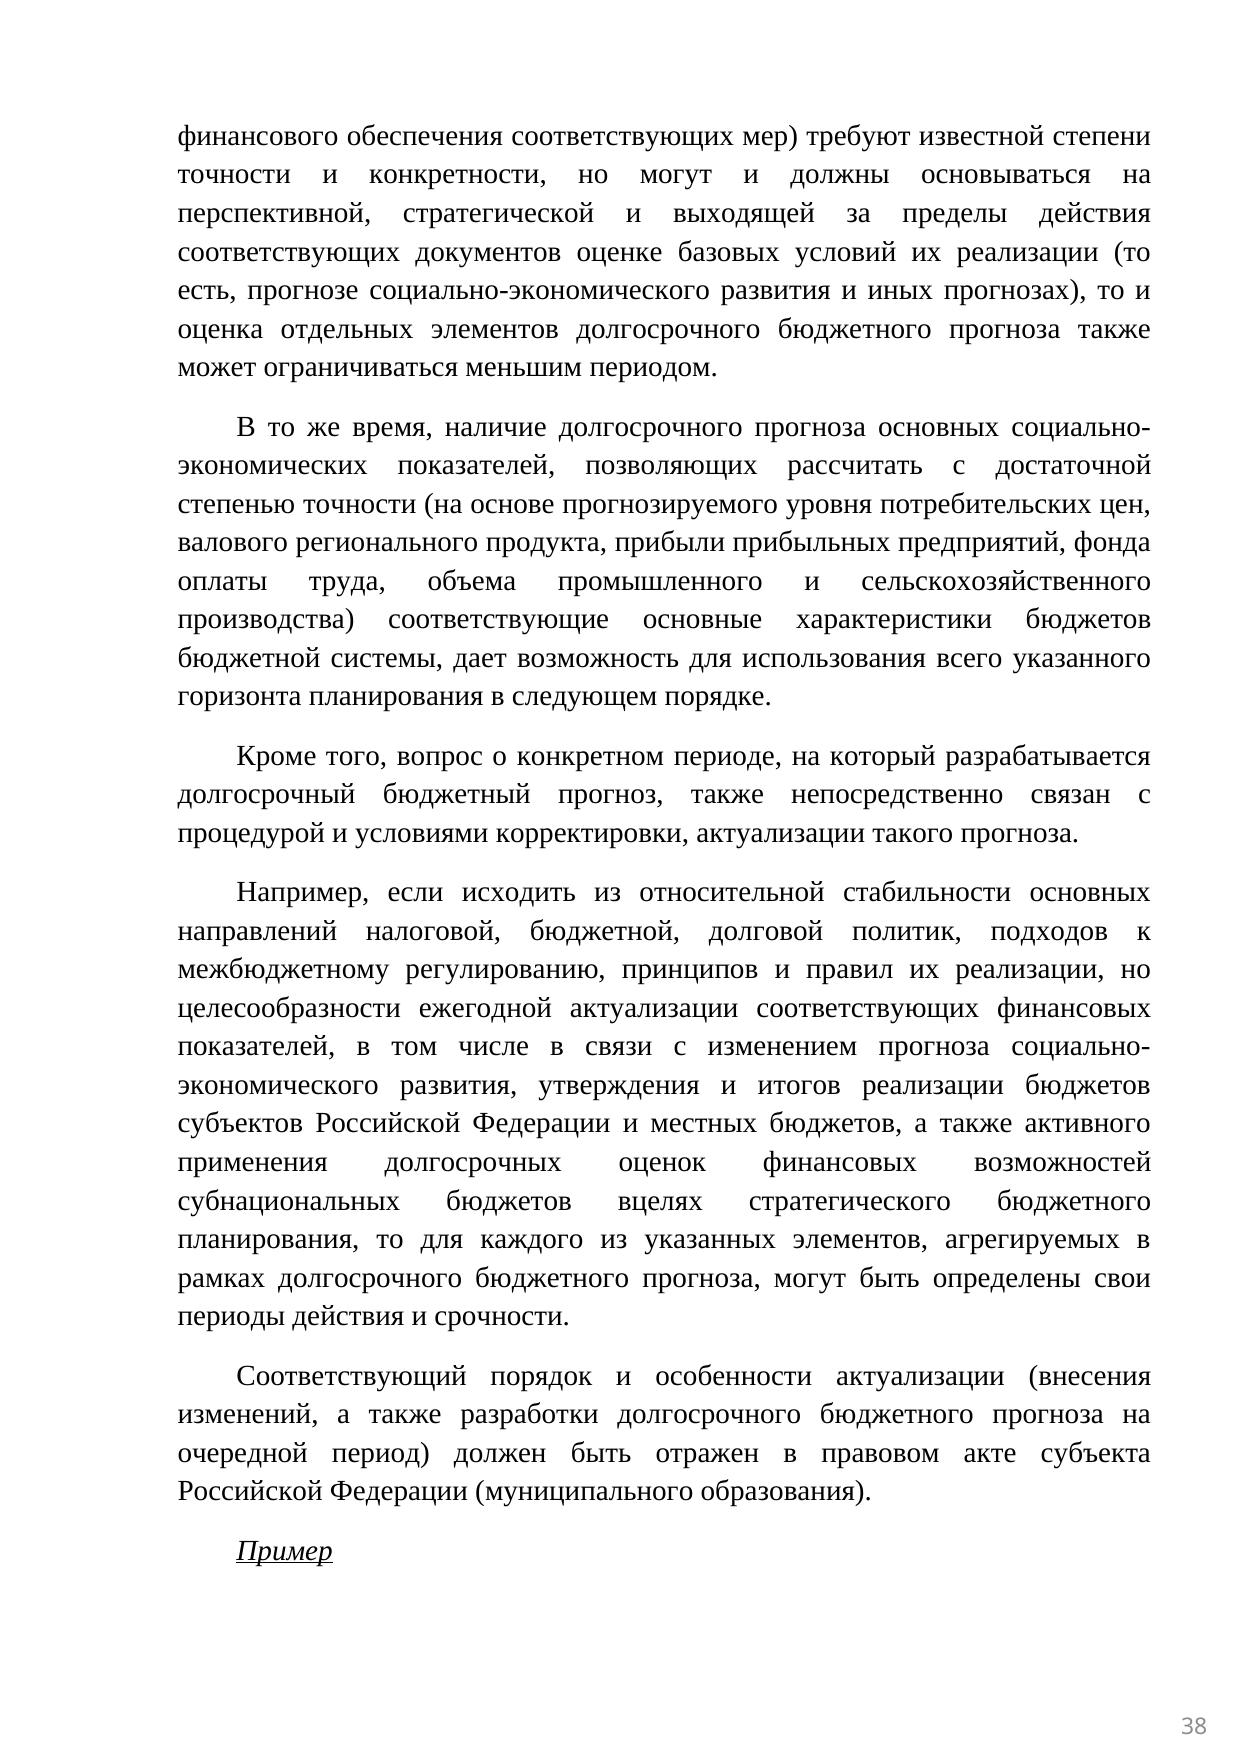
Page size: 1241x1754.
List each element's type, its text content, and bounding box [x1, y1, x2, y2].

text В то же время, наличие долгосрочного прогноза основных социально-экономических показателей, позволяющих рассчитать с достаточной степенью точности (на основе прогнозируемого уровня потребительских цен, валового регионального продукта, прибыли прибыльных предприятий, фонда оплаты труда, объема промышленного и сельскохозяйственного производства) соответствующие основные характеристики бюджетов бюджетной системы, дает возможность для использования всего указанного горизонта планирования в следующем порядке. [177, 409, 1152, 712]
text Соответствующий порядок и особенности актуализации (внесения изменений, а также разработки долгосрочного бюджетного прогноза на очередной период) должен быть отражен в правовом акте субъекта Российской Федерации (муниципального образования). [177, 1358, 1152, 1507]
text Кроме того, вопрос о конкретном периоде, на который разрабатывается долгосрочный бюджетный прогноз, также непосредственно связан с процедурой и условиями корректировки, актуализации такого прогноза. [177, 738, 1152, 848]
text Например, если исходить из относительной стабильности основных направлений налоговой, бюджетной, долговой политик, подходов к межбюджетному регулированию, принципов и правил их реализации, но целесообразности ежегодной актуализации соответствующих финансовых показателей, в том числе в связи с изменением прогноза социально-экономического развития, утверждения и итогов реализации бюджетов субъектов Российской Федерации и местных бюджетов, а также активного применения долгосрочных оценок финансовых возможностей субнациональных бюджетов вцелях стратегического бюджетного планирования, то для каждого из указанных элементов, агрегируемых в рамках долгосрочного бюджетного прогноза, могут быть определены свои периоды действия и срочности. [177, 874, 1152, 1332]
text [177, 118, 1152, 383]
text Пример [177, 1533, 1152, 1566]
